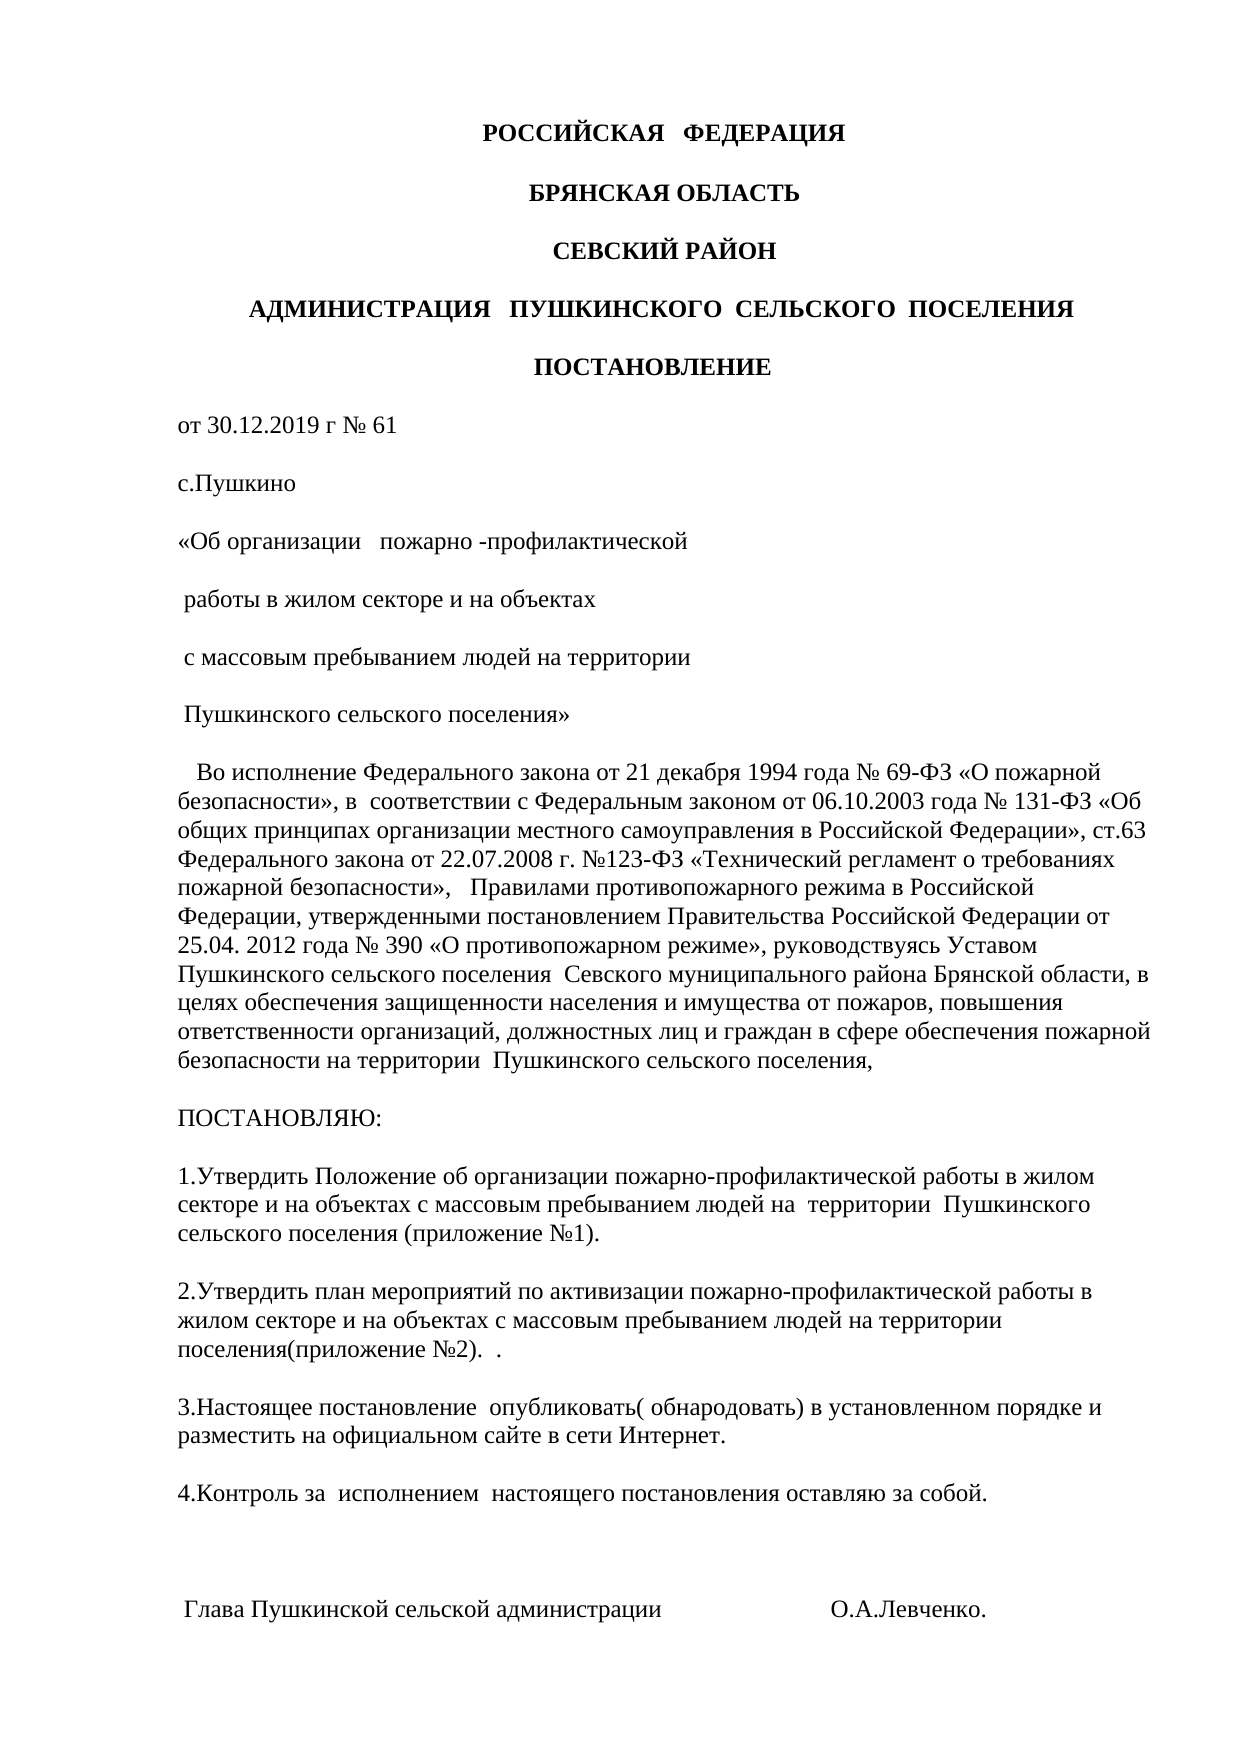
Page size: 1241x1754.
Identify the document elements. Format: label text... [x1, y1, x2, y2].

text «Об организации пожарно -профилактической [177, 526, 1152, 554]
text 3.Настоящее постановление опубликовать( обнародовать) в установленном порядке и разместить на официальном сайте в сети Интернет. [177, 1392, 1152, 1449]
text БРЯНСКАЯ ОБЛАСТЬ [177, 178, 1152, 207]
text с.Пушкино [177, 468, 1152, 497]
text ПОСТАНОВЛЯЮ: [177, 1103, 1152, 1132]
text Пушкинского сельского поселения» [177, 699, 1152, 728]
text АДМИНИСТРАЦИЯ ПУШКИНСКОГО СЕЛЬСКОГО ПОСЕЛЕНИЯ [177, 294, 1152, 323]
text Глава Пушкинской сельской администрации О.А.Левченко. [177, 1594, 1152, 1623]
text СЕВСКИЙ РАЙОН [177, 236, 1152, 265]
text Во исполнение Федерального закона от 21 декабря 1994 года № 69-ФЗ «О пожарной безопасности», в соответствии с Федеральным законом от 06.10.2003 года № 131-ФЗ «Об общих принципах организации местного самоуправления в Российской Федерации», ст.63 Федерального закона от 22.07.2008 г. №123-ФЗ «Технический регламент о требованиях пожарной безопасности», Правилами противопожарного режима в Российской Федерации, утвержденными постановлением Правительства Российской Федерации от 25.04. 2012 года № 390 «О противопожарном режиме», руководствуясь Уставом Пушкинского сельского поселения Севского муниципального района Брянской области, в целях обеспечения защищенности населения и имущества от пожаров, повышения ответственности организаций, должностных лиц и граждан в сфере обеспечения пожарной безопасности на территории Пушкинского сельского поселения, [177, 757, 1152, 1074]
text 1.Утвердить Положение об организации пожарно-профилактической работы в жилом секторе и на объектах с массовым пребыванием людей на территории Пушкинского сельского поселения (приложение №1). [177, 1161, 1152, 1247]
text работы в жилом секторе и на объектах [177, 584, 1152, 612]
text с массовым пребыванием людей на территории [177, 642, 1152, 670]
text ПОСТАНОВЛЕНИЕ [177, 352, 1152, 381]
text РОССИЙСКАЯ ФЕДЕРАЦИЯ [177, 118, 1152, 147]
text 2.Утвердить план мероприятий по активизации пожарно-профилактической работы в жилом секторе и на объектах с массовым пребыванием людей на территории поселения(приложение №2). . [177, 1276, 1152, 1362]
text 4.Контроль за исполнением настоящего постановления оставляю за собой. [177, 1478, 1152, 1507]
text от 30.12.2019 г № 61 [177, 410, 1152, 439]
